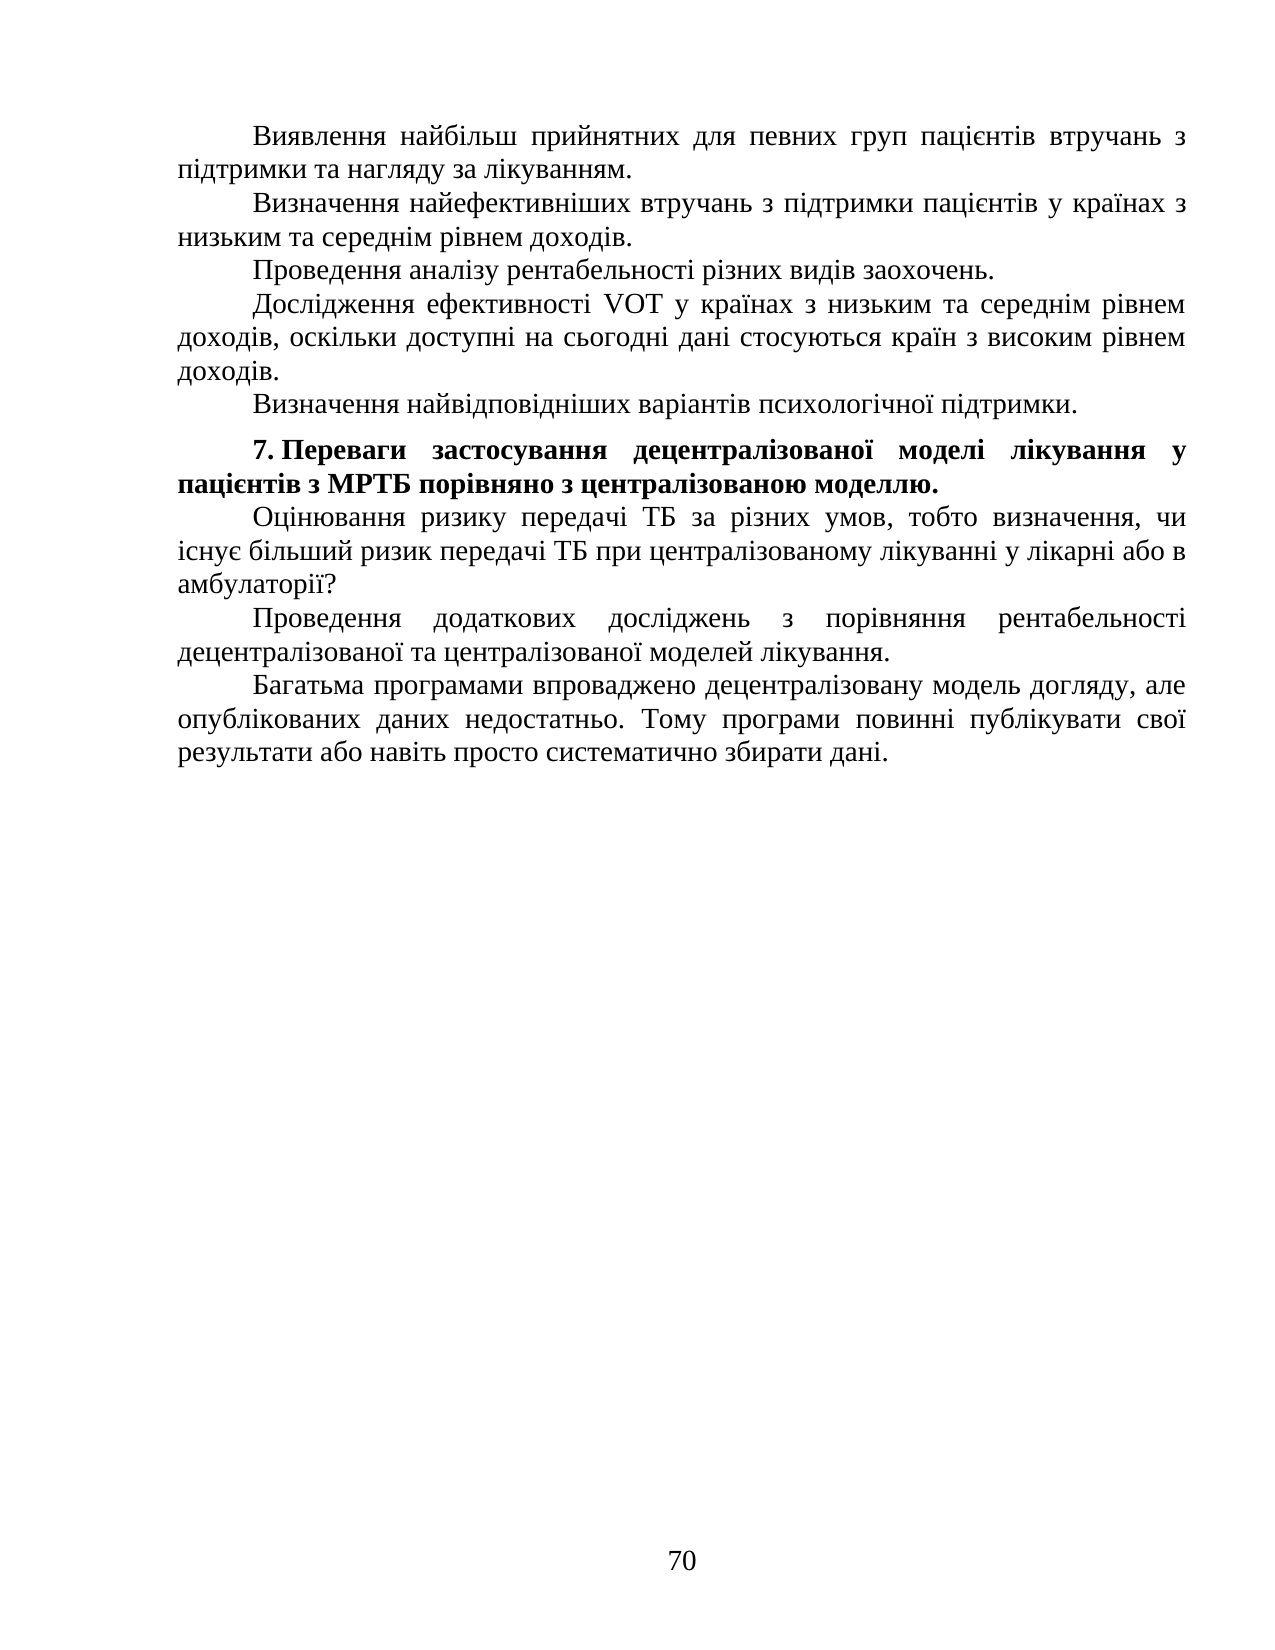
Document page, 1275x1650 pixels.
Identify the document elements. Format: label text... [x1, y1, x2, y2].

text Проведення аналізу рентабельності різних видів заохочень. [177, 252, 1186, 286]
text Визначення найефективніших втручань з підтримки пацієнтів у країнах з низьким та середнім рівнем доходів. [177, 185, 1186, 252]
text Проведення додаткових досліджень з порівняння рентабельності децентралізованої та централізованої моделей лікування. [177, 600, 1186, 667]
text Визначення найвідповідніших варіантів психологічної підтримки. [177, 386, 1186, 420]
text Оцінювання ризику передачі ТБ за різних умов, тобто визначення, чи існує більший ризик передачі ТБ при централізованому лікуванні у лікарні або в амбулаторії? [177, 499, 1186, 600]
text Виявлення найбільш прийнятних для певних груп пацієнтів втручань з підтримки та нагляду за лікуванням. [177, 118, 1186, 185]
text 7. Переваги застосування децентралізованої моделі лікування у пацієнтів з МРТБ порівняно з централізованою моделлю. [177, 432, 1186, 499]
text Дослідження ефективності VOT у країнах з низьким та середнім рівнем доходів, оскільки доступні на сьогодні дані стосуються країн з високим рівнем доходів. [177, 286, 1186, 386]
text Багатьма програмами впроваджено децентралізовану модель догляду, але опублікованих даних недостатньо. Тому програми повинні публікувати свої результати або навіть просто систематично збирати дані. [177, 667, 1186, 768]
